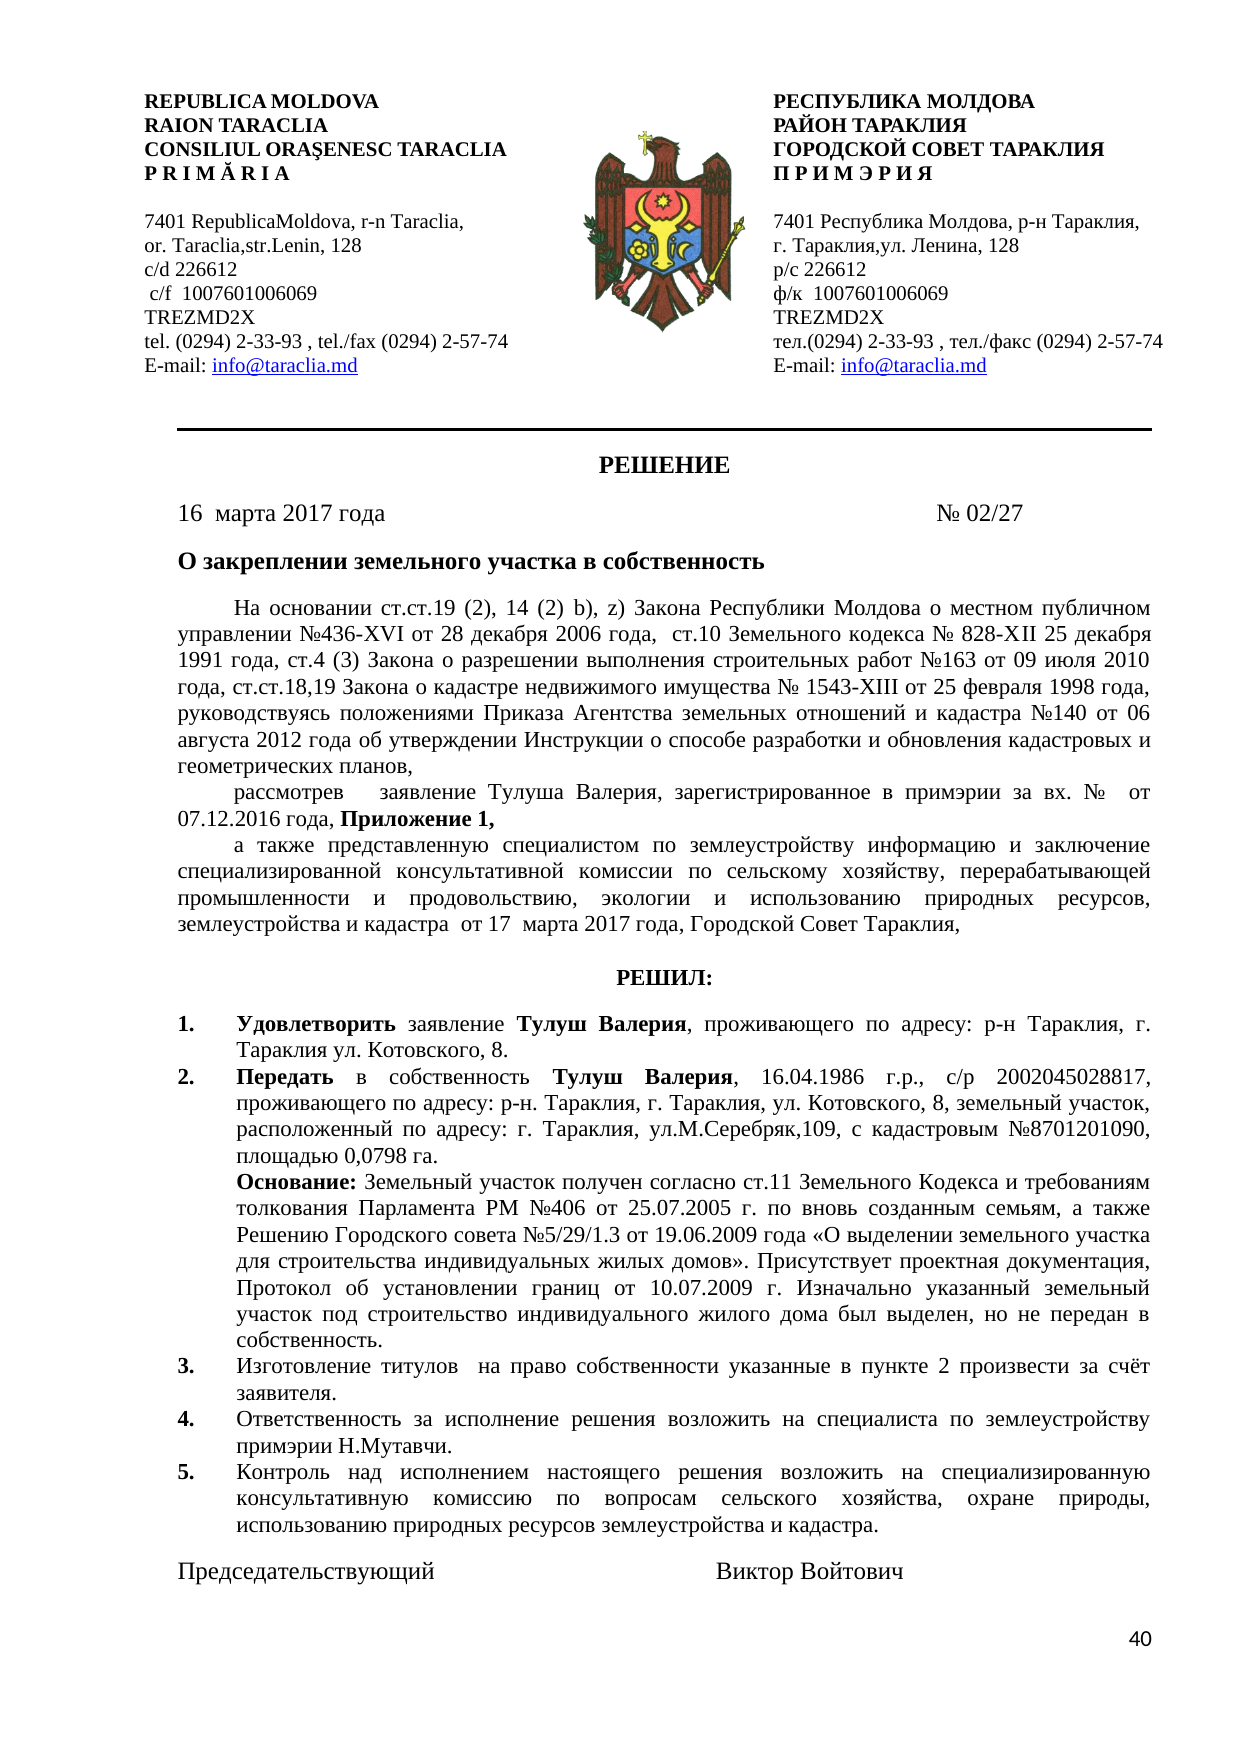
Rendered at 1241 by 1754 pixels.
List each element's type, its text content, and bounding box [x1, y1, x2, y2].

picture [583, 131, 746, 333]
text Основание: Земельный участок получен согласно ст.11 Земельного Кодекса и требованиям толкования Парламента РМ №406 от 25.07.2005 г. по вновь созданным семьям, а также Решению Городского совета №5/29/1.3 от 19.06.2009 года «О выделении земельного участка для строительства индивидуальных жилых домов». Присутствует проектная документация, Протокол об установлении границ от 10.07.2009 г. Изначально указанный земельный участок под строительство индивидуального жилого дома был выделен, но не передан в собственность. [236, 1168, 1152, 1353]
text 2. Передать в собственность Тулуш Валерия, 16.04.1986 г.р., с/р 2002045028817, проживающего по адресу: р-н. Тараклия, г. Тараклия, ул. Котовского, 8, земельный участок, расположенный по адресу: г. Тараклия, ул.М.Серебряк,109, с кадастровым №8701201090, площадью 0,0798 га. [177, 1063, 1152, 1168]
text а также представленную специалистом по землеустройству информацию и заключение специализированной консультативной комиссии по сельскому хозяйству, перерабатывающей промышленности и продовольствию, экологии и использованию природных ресурсов, землеустройства и кадастра от 17 марта 2017 года, Городской Совет Тараклия, [177, 831, 1152, 936]
text 3. Изготовление титулов на право собственности указанные в пункте 2 произвести за счёт заявителя. [177, 1353, 1152, 1405]
text На основании ст.ст.19 (2), 14 (2) b), z) Закона Республики Молдова о местном публичном управлении №436-XVI от 28 декабря 2006 года, ст.10 Земельного кодекса № 828-ХII 25 декабря 1991 года, ст.4 (3) Закона о разрешении выполнения строительных работ №163 от 09 июля 2010 года, ст.ст.18,19 Закона о кадастре недвижимого имущества № 1543-XIII от 25 февраля 1998 года, руководствуясь положениями Приказа Агентства земельных отношений и кадастра №140 от 06 августа 2012 года об утверждении Инструкции о способе разработки и обновления кадастровых и геометрических планов, [177, 594, 1152, 778]
text 16 марта 2017 года № 02/27 [177, 498, 1152, 527]
text О закреплении земельного участка в собственность [177, 546, 1152, 575]
text 1. Удовлетворить заявление Тулуш Валерия, проживающего по адресу: р-н Тараклия, г. Тараклия ул. Котовского, 8. [177, 1010, 1152, 1063]
text 5. Контроль над исполнением настоящего решения возложить на специализированную консультативную комиссию по вопросам сельского хозяйства, охране природы, использованию природных ресурсов землеустройства и кадастра. [177, 1458, 1152, 1537]
text 4. Ответственность за исполнение решения возложить на специалиста по землеустройству примэрии Н.Мутавчи. [177, 1405, 1152, 1458]
table_header REPUBLICA MOLDOVA RAION TARACLIA CONSILIUL ORAŞENESC TARACLIA P R I M Ă R I A 7401 RepublicaMoldova, r-n Taraclia, or. Taraclia,str.Lenin, 128 c/d 226612 c/f 1007601006069 TREZMD2X tel. (0294) 2-33-93 , tel./fax (0294) 2-57-74 E-mail: info@taraclia.md [133, 89, 567, 401]
table_header РЕСПУБЛИКА МОЛДОВА РАЙОН ТАРАКЛИЯ ГОРОДСКОЙ СОВЕТ Тараклия П Р И М Э Р И Я 7401 Республика Молдова, р-н Тараклия, г. Тараклия,ул. Ленина, 128 р/с 226612 ф/к 1007601006069 TREZMD2X тел.(0294) 2-33-93 , тел./факс (0294) 2-57-74 E-mail: info@taraclia.md [762, 89, 1211, 401]
text РЕШИЛ: [177, 964, 1152, 991]
text рассмотрев заявление Тулуша Валерия, зарегистрированное в примэрии за вх. № от 07.12.2016 года, Приложение 1, [177, 778, 1152, 831]
table_header [568, 89, 762, 401]
text Председательствующий Виктор Войтович [177, 1556, 1152, 1585]
text РЕШЕНИЕ [177, 450, 1152, 479]
